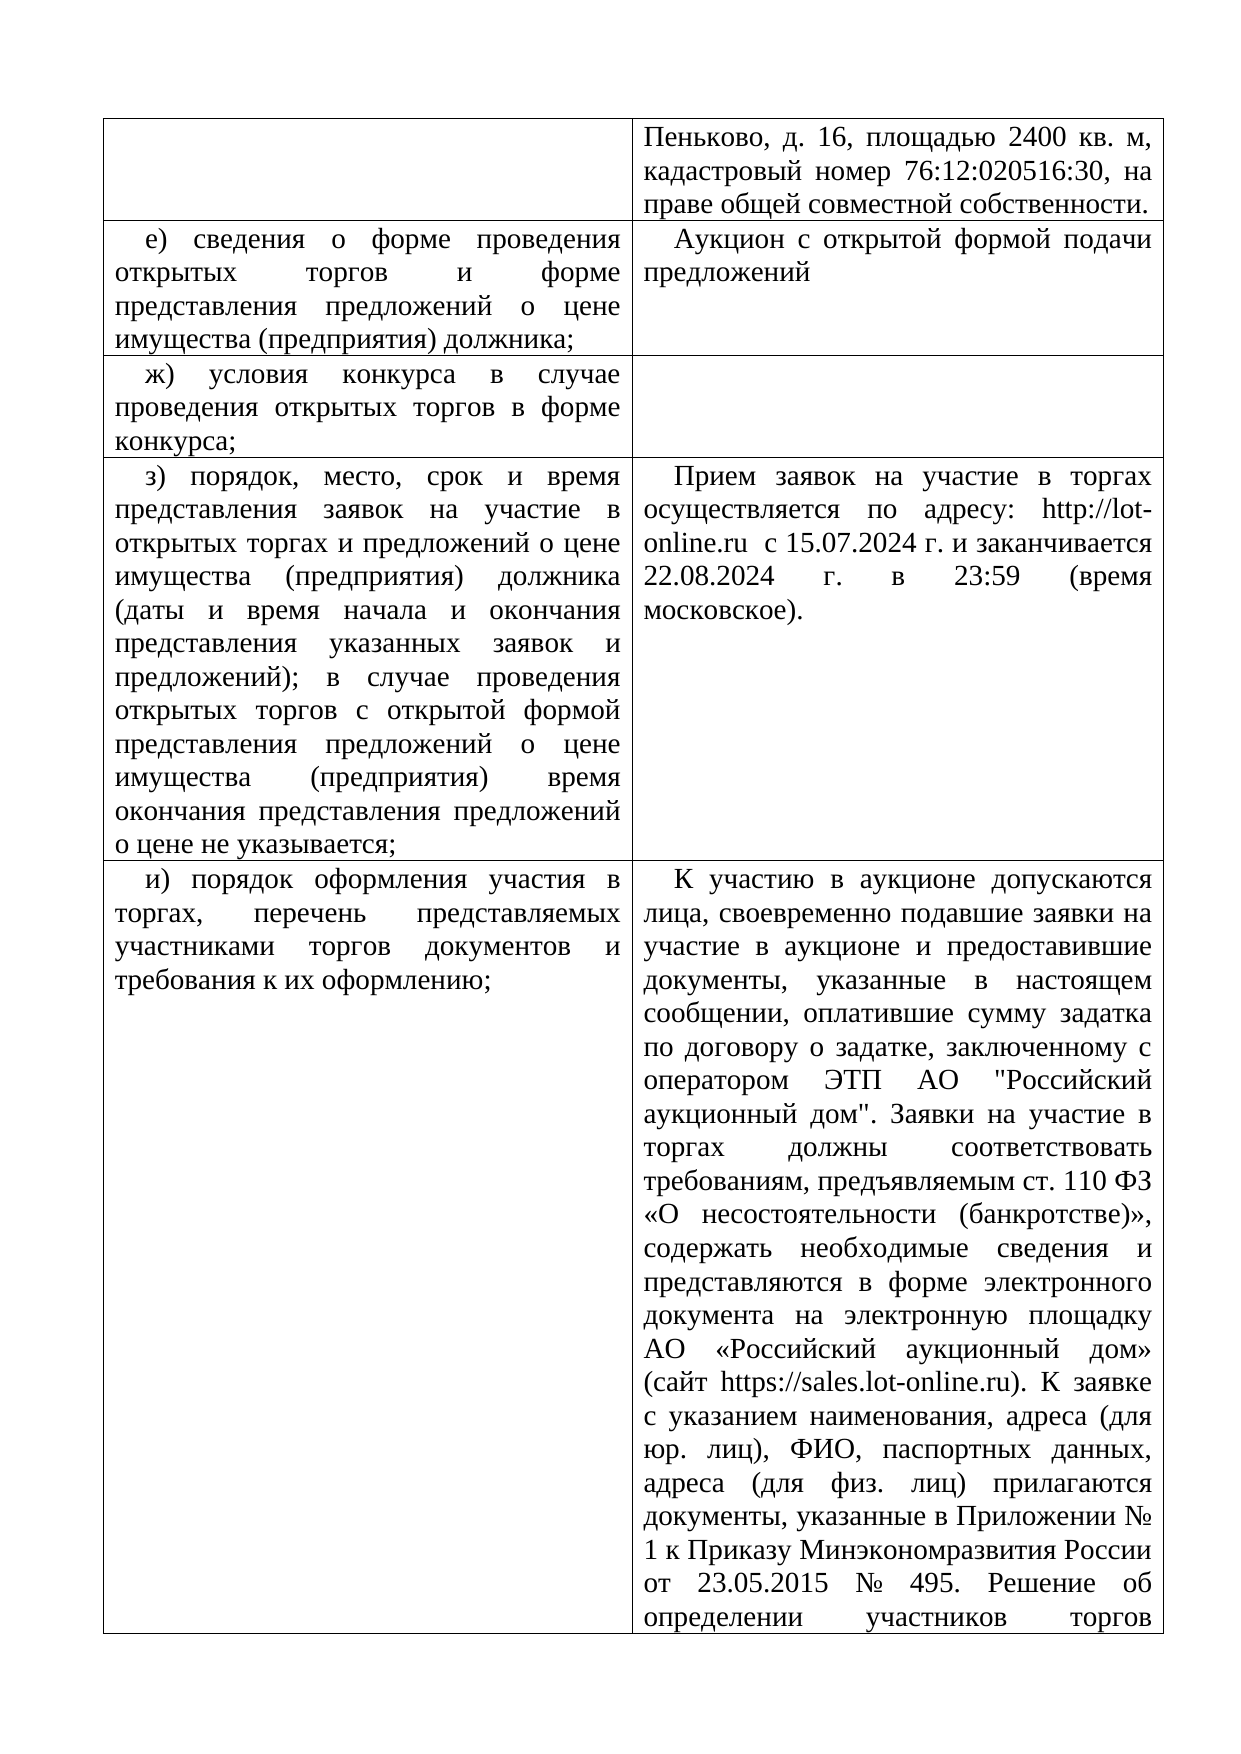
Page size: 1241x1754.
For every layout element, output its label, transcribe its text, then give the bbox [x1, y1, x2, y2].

table_cell Аукцион с открытой формой подачи предложений [633, 221, 1163, 355]
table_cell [104, 119, 632, 220]
table_cell е) сведения о форме проведения открытых торгов и форме представления предложений о цене имущества (предприятия) должника; [104, 221, 632, 355]
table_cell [104, 861, 632, 1633]
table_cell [633, 119, 1163, 220]
table_cell Прием заявок на участие в торгах осуществляется по адресу: http://lot-online.ru с 15.07.2024 г. и заканчивается 22.08.2024 г. в 23:59 (время московское). [633, 458, 1163, 860]
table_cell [633, 861, 1163, 1633]
table_cell [633, 356, 1163, 457]
table_cell з) порядок, место, срок и время представления заявок на участие в открытых торгах и предложений о цене имущества (предприятия) должника (даты и время начала и окончания представления указанных заявок и предложений); в случае проведения открытых торгов с открытой формой представления предложений о цене имущества (предприятия) время окончания представления предложений о цене не указывается; [104, 458, 632, 860]
table_cell ж) условия конкурса в случае проведения открытых торгов в форме конкурса; [104, 356, 632, 457]
